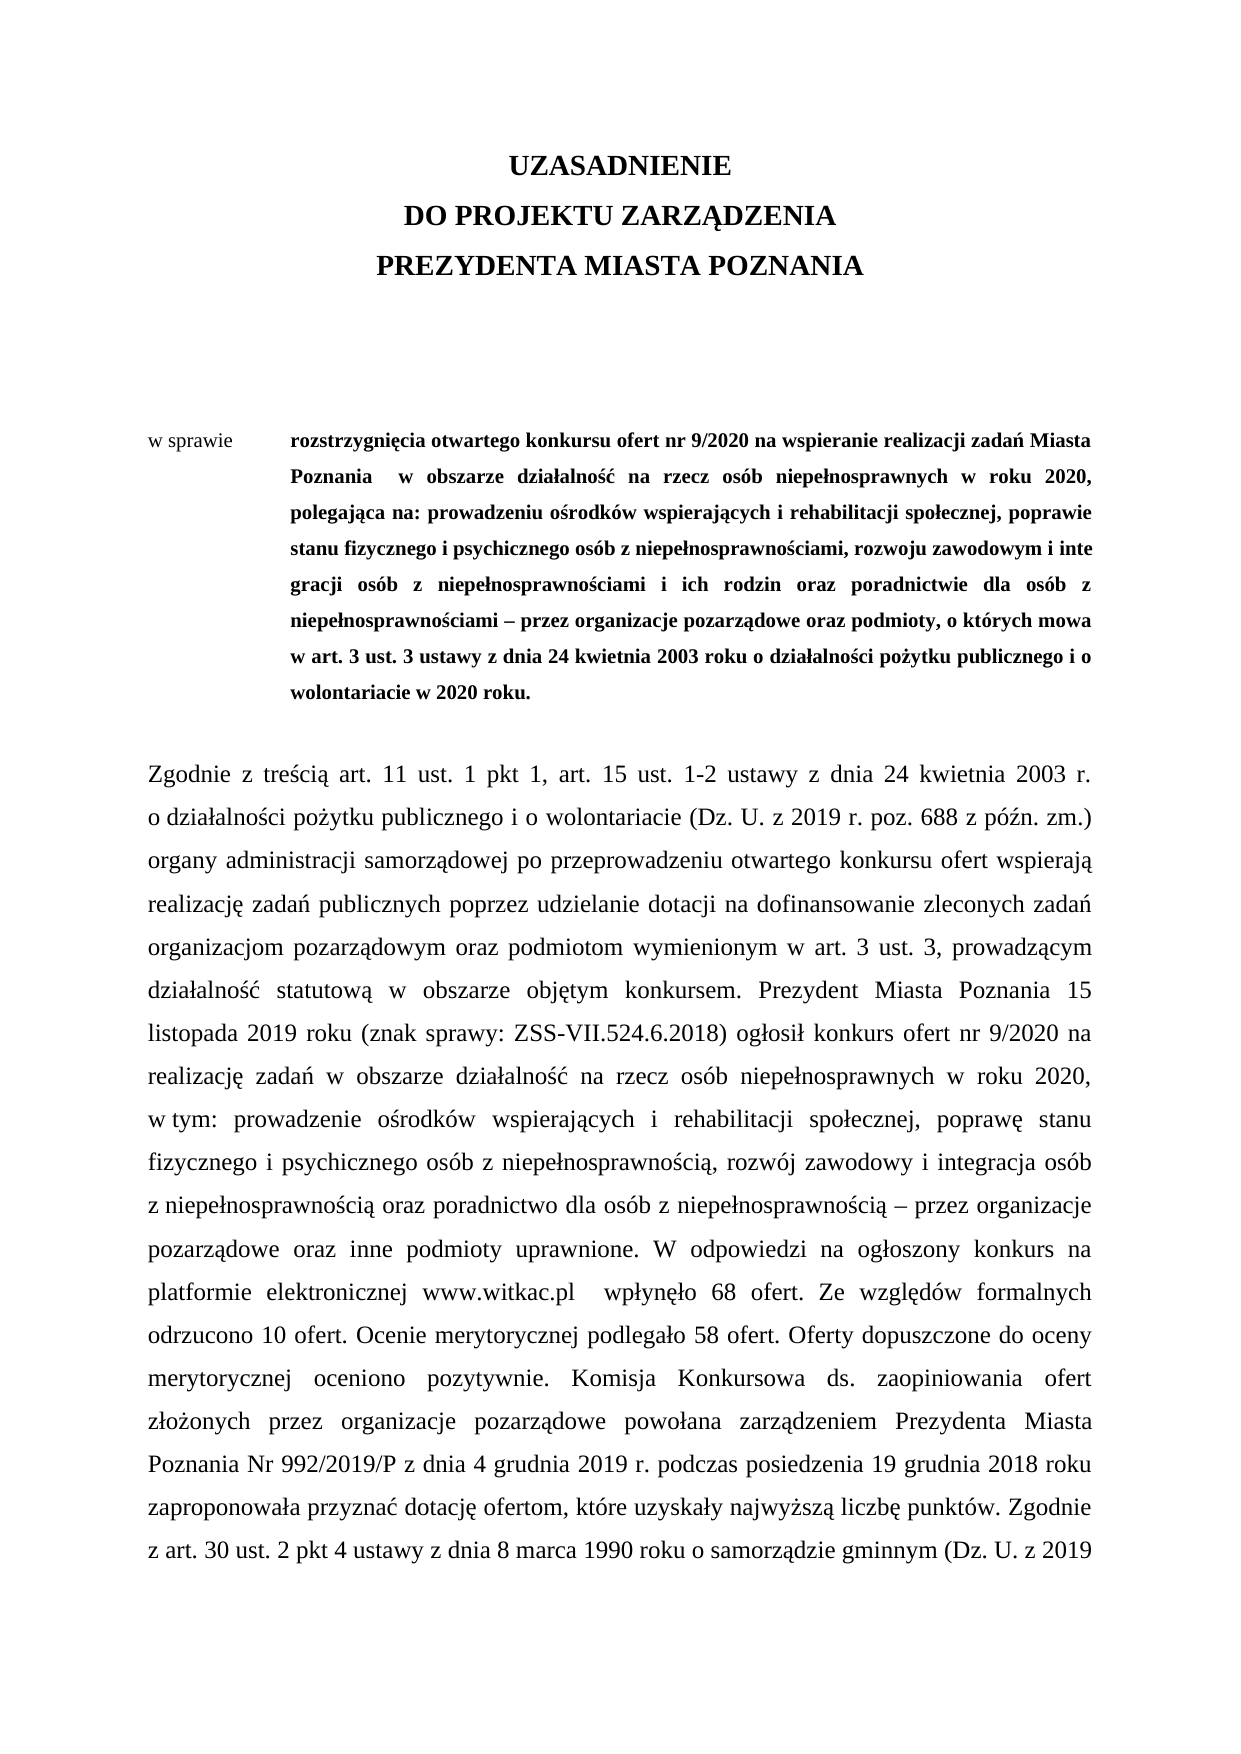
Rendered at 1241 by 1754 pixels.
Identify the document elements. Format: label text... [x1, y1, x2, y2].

subtitle DO PROJEKTU ZARZĄDZENIA [148, 198, 1093, 231]
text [148, 759, 1093, 1564]
subtitle PREZYDENTA MIASTA POZNANIA [148, 248, 1093, 282]
subtitle UZASADNIENIE [148, 148, 1093, 181]
table_header rozstrzygnięcia otwartego konkursu ofert nr 9/2020 na wspieranie realizacji zadań Miasta Poznania w obszarze działalność na rzecz osób niepełnosprawnych w roku 2020, polegająca na: prowadzeniu ośrodków wspierających i rehabilitacji społecznej, poprawie stanu fizycznego i psychicznego osób z niepełnosprawnościami, rozwoju zawodowym i integracji osób z niepełnosprawnościami i ich rodzin oraz poradnictwie dla osób z niepełnosprawnościami – przez organizacje pozarządowe oraz podmioty, o których mowa w art. 3 ust. 3 ustawy z dnia 24 kwietnia 2003 roku o działalności pożytku publicznego i o wolontariacie w 2020 roku. [279, 428, 1104, 716]
table_header w sprawie [136, 428, 279, 716]
